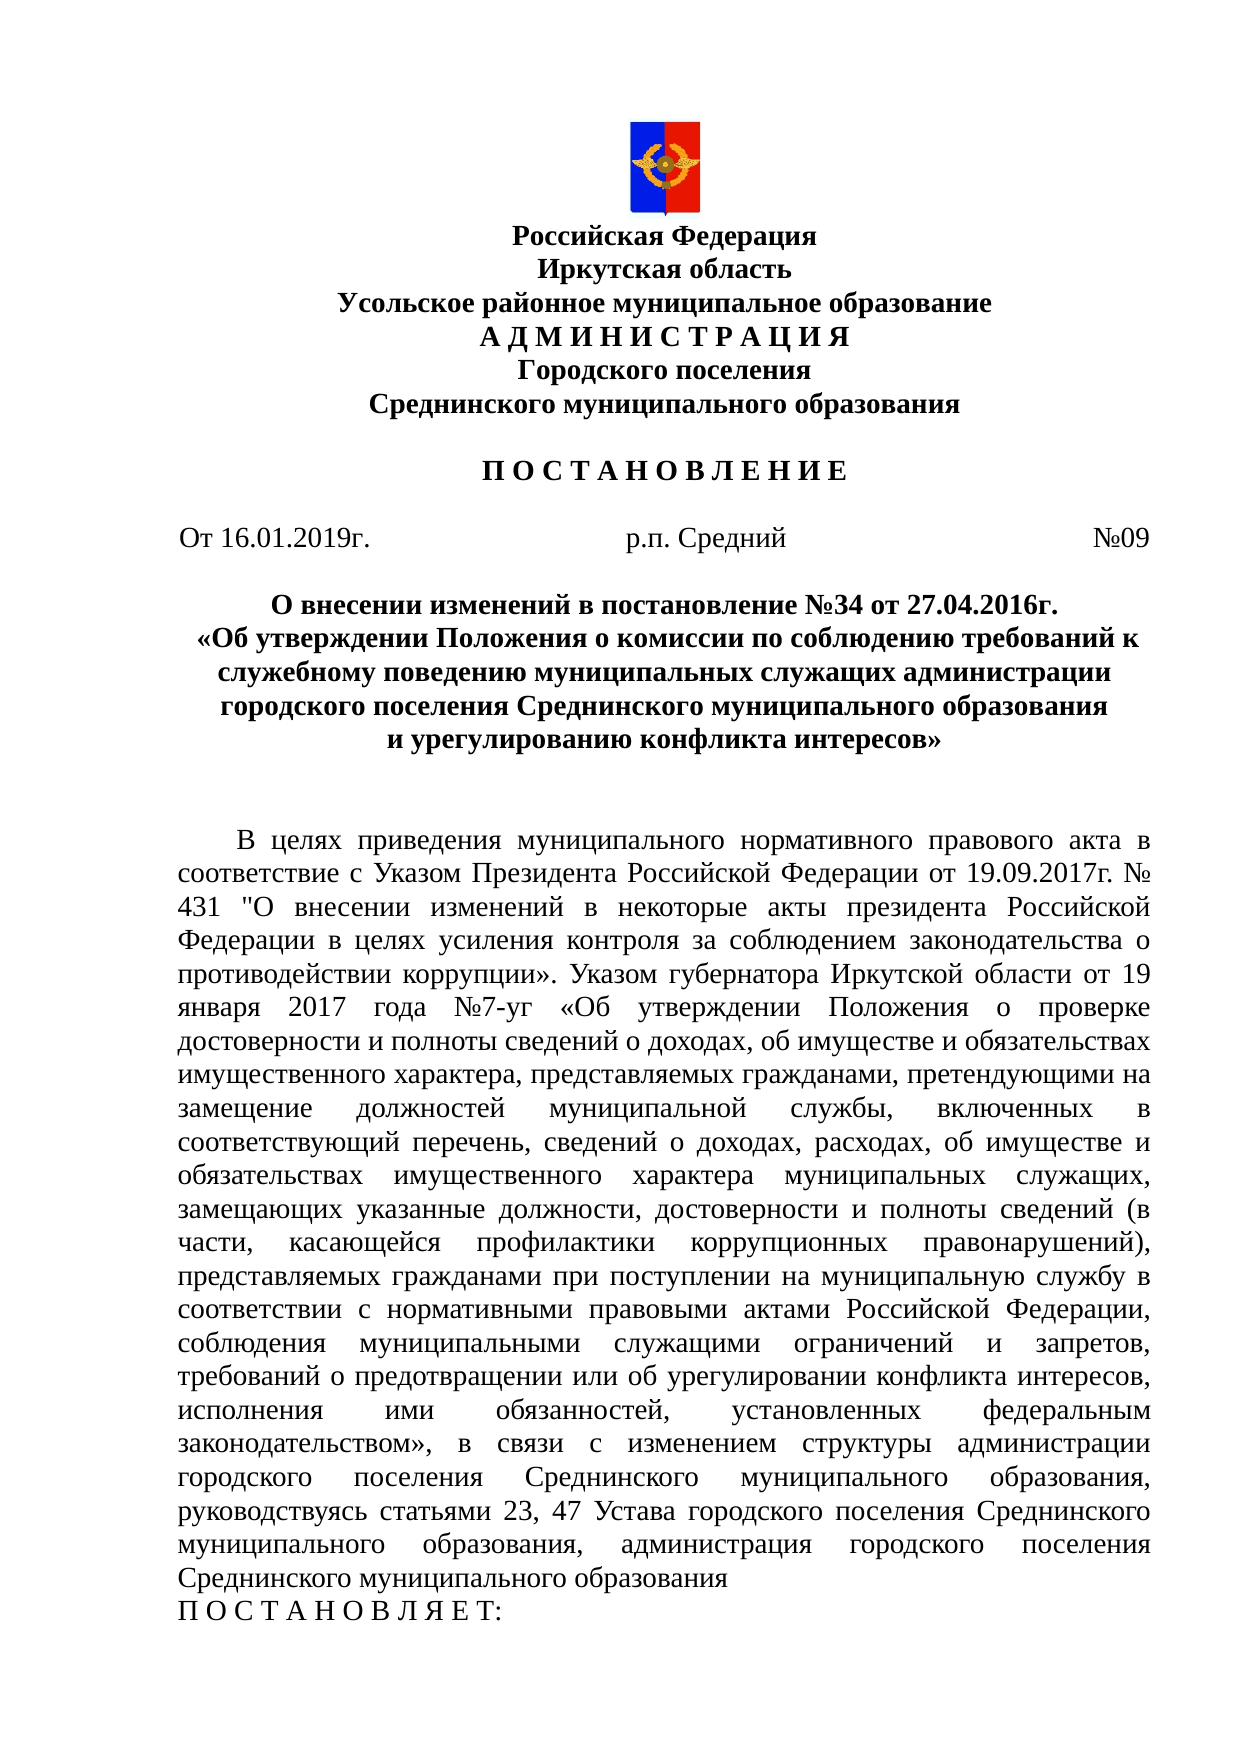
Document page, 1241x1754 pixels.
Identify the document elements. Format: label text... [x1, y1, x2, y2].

text П О С Т А Н О В Л Е Н И Е [177, 453, 1152, 486]
text О внесении изменений в постановление №34 от 27.04.2016г. [177, 587, 1152, 621]
text П О С Т А Н О В Л Я Е Т: [177, 1593, 1152, 1627]
picture [628, 118, 701, 219]
text В целях приведения муниципального нормативного правового акта в соответствие с Указом Президента Российской Федерации от 19.09.2017г. № 431 "О внесении изменений в некоторые акты президента Российской Федерации в целях усиления контроля за соблюдением законодательства о противодействии коррупции». Указом губернатора Иркутской области от 19 января 2017 года №7-уг «Об утверждении Положения о проверке достоверности и полноты сведений о доходах, об имуществе и обязательствах имущественного характера, представляемых гражданами, претендующими на замещение должностей муниципальной службы, включенных в соответствующий перечень, сведений о доходах, расходах, об имуществе и обязательствах имущественного характера муниципальных служащих, замещающих указанные должности, достоверности и полноты сведений (в части, касающейся профилактики коррупционных правонарушений), представляемых гражданами при поступлении на муниципальную службу в соответствии с нормативными правовыми актами Российской Федерации, соблюдения муниципальными служащими ограничений и запретов, требований о предотвращении или об урегулировании конфликта интересов, исполнения ими обязанностей, установленных федеральным законодательством», в связи с изменением структуры администрации городского поселения Среднинского муниципального образования, руководствуясь статьями 23, 47 Устава городского поселения Среднинского муниципального образования, администрация городского поселения Среднинского муниципального образования [177, 822, 1152, 1593]
text А Д М И Н И С Т Р А Ц И Я [177, 319, 1152, 352]
text Городского поселения [177, 352, 1152, 386]
text Среднинского муниципального образования [177, 386, 1152, 419]
text «Об утверждении Положения о комиссии по соблюдению требований к служебному поведению муниципальных служащих администрации городского поселения Среднинского муниципального образования [177, 621, 1152, 721]
text и урегулированию конфликта интересов» [177, 721, 1152, 755]
text От 16.01.2019г. р.п. Средний №09 [177, 520, 1152, 553]
text Усольское районное муниципальное образование [177, 285, 1152, 319]
text Иркутская область [177, 252, 1152, 285]
text Российская Федерация [177, 218, 1152, 252]
